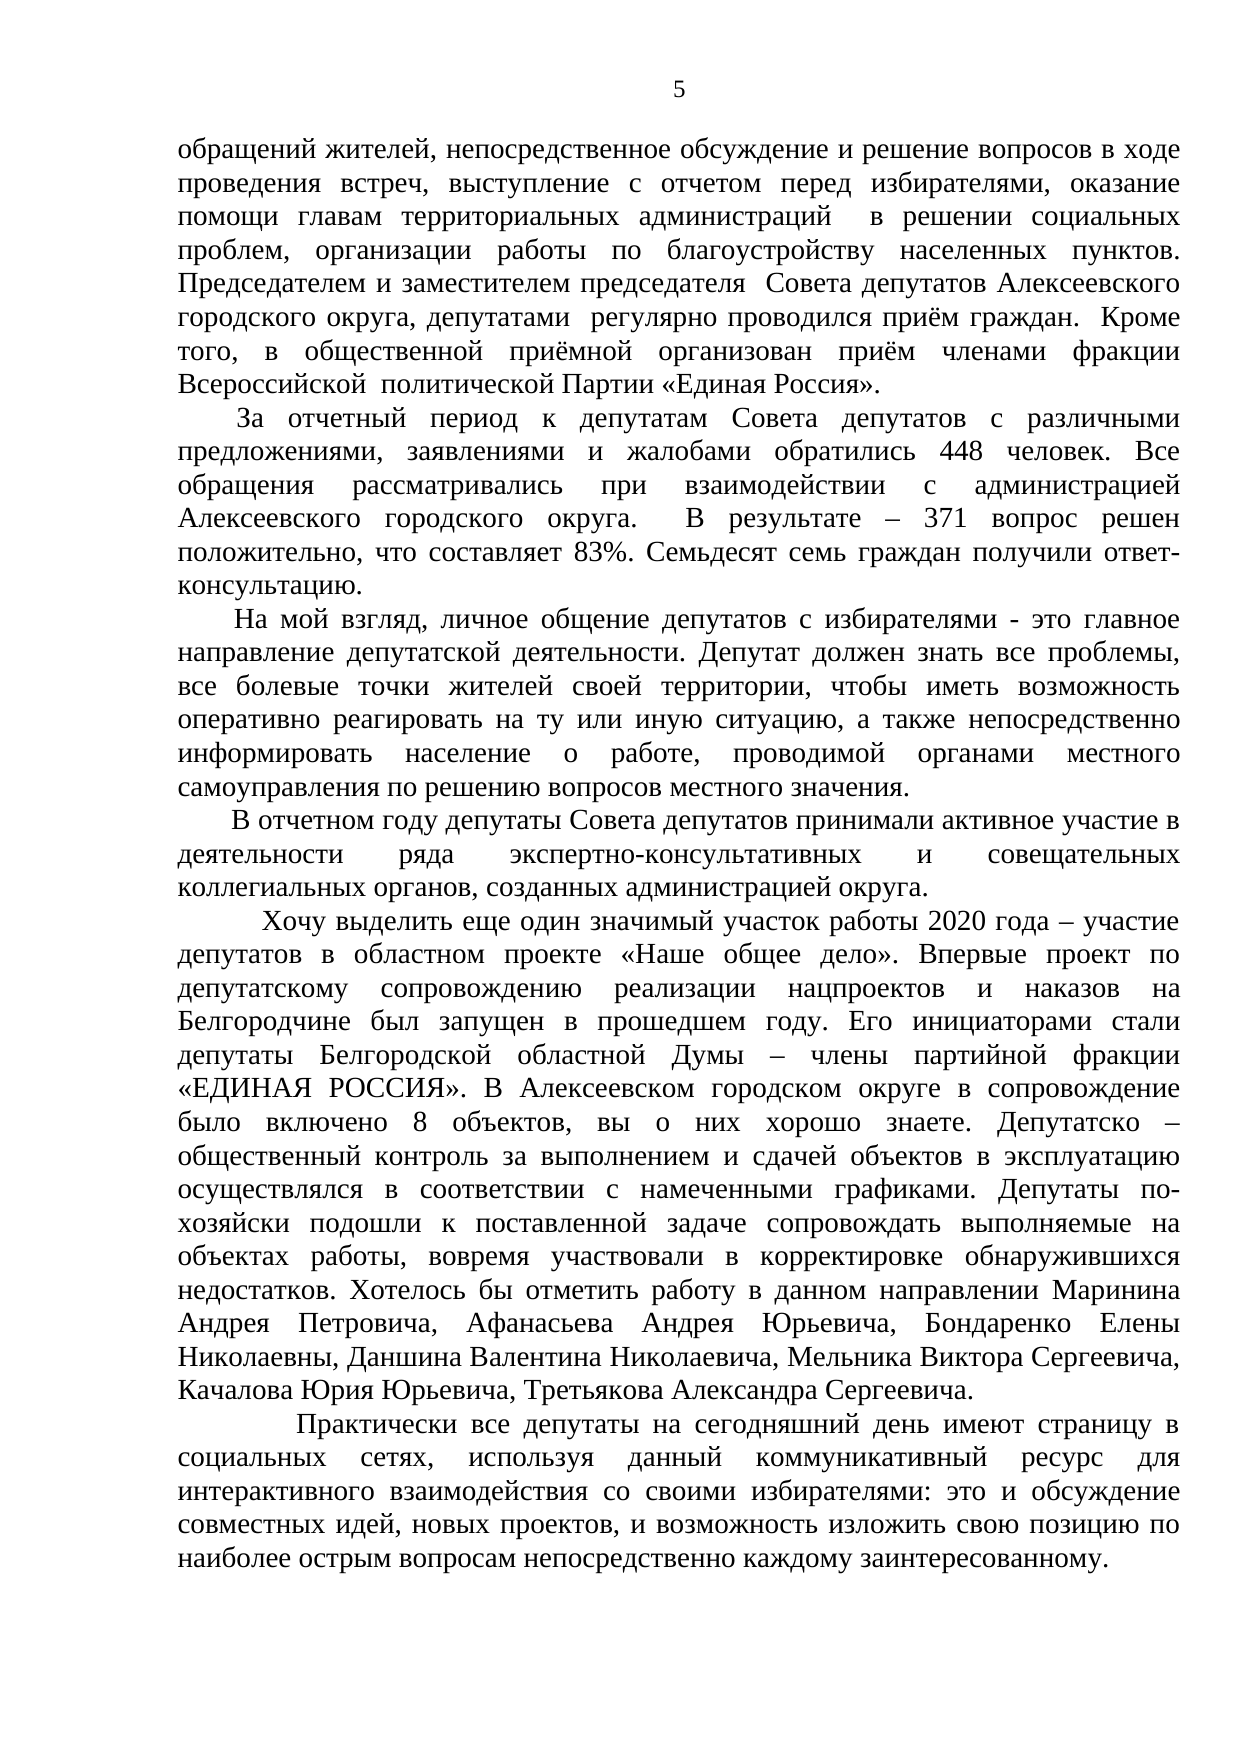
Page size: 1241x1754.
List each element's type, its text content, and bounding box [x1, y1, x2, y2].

text За отчетный период к депутатам Совета депутатов с различными предложениями, заявлениями и жалобами обратились 448 человек. Все обращения рассматривались при взаимодействии с администрацией Алексеевского городского округа. В результате – 371 вопрос решен положительно, что составляет 83%. Семьдесят семь граждан получили ответ-консультацию. [177, 400, 1181, 601]
text На мой взгляд, личное общение депутатов с избирателями - это главное направление депутатской деятельности. Депутат должен знать все проблемы, все болевые точки жителей своей территории, чтобы иметь возможность оперативно реагировать на ту или иную ситуацию, а также непосредственно информировать население о работе, проводимой органами местного самоуправления по решению вопросов местного значения. [177, 601, 1181, 802]
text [177, 131, 1181, 400]
text В отчетном году депутаты Совета депутатов принимали активное участие в деятельности ряда экспертно-консультативных и совещательных коллегиальных органов, созданных администрацией округа. [177, 802, 1181, 903]
text Практически все депутаты на сегодняшний день имеют страницу в социальных сетях, используя данный коммуникативный ресурс для интерактивного взаимодействия со своими избирателями: это и обсуждение совместных идей, новых проектов, и возможность изложить свою позицию по наиболее острым вопросам непосредственно каждому заинтересованному. [177, 1406, 1181, 1574]
text Хочу выделить еще один значимый участок работы 2020 года – участие депутатов в областном проекте «Наше общее дело». Впервые проект по депутатскому сопровождению реализации нацпроектов и наказов на Белгородчине был запущен в прошедшем году. Его инициаторами стали депутаты Белгородской областной Думы – члены партийной фракции «ЕДИНАЯ РОССИЯ». В Алексеевском городском округе в сопровождение было включено 8 объектов, вы о них хорошо знаете. Депутатско – общественный контроль за выполнением и сдачей объектов в эксплуатацию осуществлялся в соответствии с намеченными графиками. Депутаты по-хозяйски подошли к поставленной задаче сопровождать выполняемые на объектах работы, вовремя участвовали в корректировке обнаружившихся недостатков. Хотелось бы отметить работу в данном направлении Маринина Андрея Петровича, Афанасьева Андрея Юрьевича, Бондаренко Елены Николаевны, Даншина Валентина Николаевича, Мельника Виктора Сергеевича, Качалова Юрия Юрьевича, Третьякова Александра Сергеевича. [177, 903, 1181, 1406]
